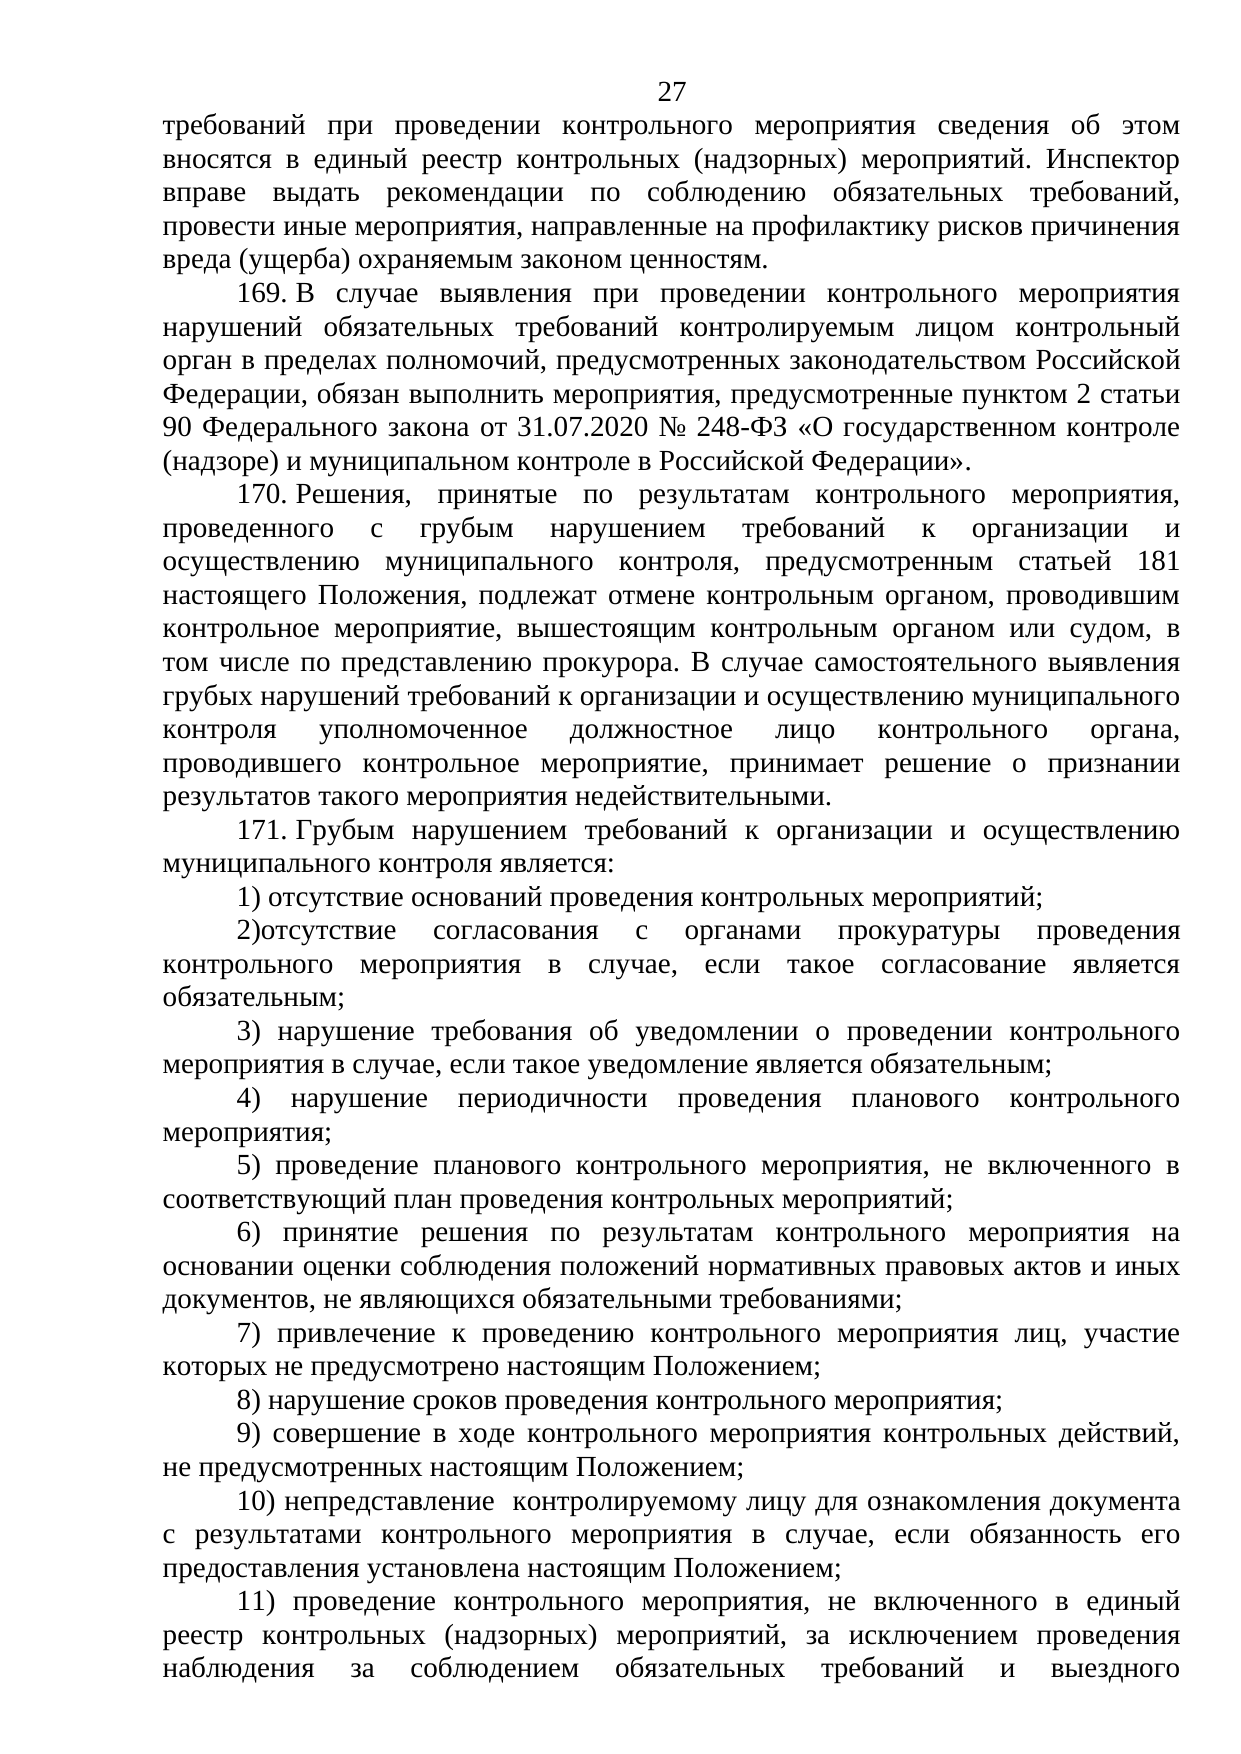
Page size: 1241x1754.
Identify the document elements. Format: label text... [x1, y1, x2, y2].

text 3) нарушение требования об уведомлении о проведении контрольного мероприятия в случае, если такое уведомление является обязательным; [162, 1013, 1181, 1080]
list Решения, принятые по результатам контрольного мероприятия, проведенного с грубым нарушением требований к организации и осуществлению муниципального контроля, предусмотренным статьей 181 настоящего Положения, подлежат отмене контрольным органом, проводившим контрольное мероприятие, вышестоящим контрольным органом или судом, в том числе по представлению прокурора. В случае самостоятельного выявления грубых нарушений требований к организации и осуществлению муниципального контроля уполномоченное должностное лицо контрольного органа, проводившего контрольное мероприятие, принимает решение о признании результатов такого мероприятия недействительными. [162, 476, 1181, 812]
text 6) принятие решения по результатам контрольного мероприятия на основании оценки соблюдения положений нормативных правовых актов и иных документов, не являющихся обязательными требованиями; [162, 1214, 1181, 1315]
text 8) нарушение сроков проведения контрольного мероприятия; [162, 1382, 1181, 1416]
text 5) проведение планового контрольного мероприятия, не включенного в соответствующий план проведения контрольных мероприятий; [162, 1147, 1181, 1214]
text 7) привлечение к проведению контрольного мероприятия лиц, участие которых не предусмотрено настоящим Положением; [162, 1315, 1181, 1382]
list В случае выявления при проведении контрольного мероприятия нарушений обязательных требований контролируемым лицом контрольный орган в пределах полномочий, предусмотренных законодательством Российской Федерации, обязан выполнить мероприятия, предусмотренные пунктом 2 статьи 90 Федерального закона от 31.07.2020 № 248-ФЗ «О государственном контроле (надзоре) и муниципальном контроле в Российской Федерации». [162, 275, 1181, 476]
text 1) отсутствие оснований проведения контрольных мероприятий; [162, 879, 1181, 912]
text 4) нарушение периодичности проведения планового контрольного мероприятия; [162, 1080, 1181, 1147]
text 9) совершение в ходе контрольного мероприятия контрольных действий, не предусмотренных настоящим Положением; [162, 1416, 1181, 1483]
list Грубым нарушением требований к организации и осуществлению муниципального контроля является: [162, 812, 1181, 879]
text 2)отсутствие согласования с органами прокуратуры проведения контрольного мероприятия в случае, если такое согласование является обязательным; [162, 912, 1181, 1013]
text 10) непредставление контролируемому лицу для ознакомления документа с результатами контрольного мероприятия в случае, если обязанность его предоставления установлена настоящим Положением; [162, 1483, 1181, 1583]
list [162, 107, 1181, 275]
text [162, 1583, 1181, 1684]
